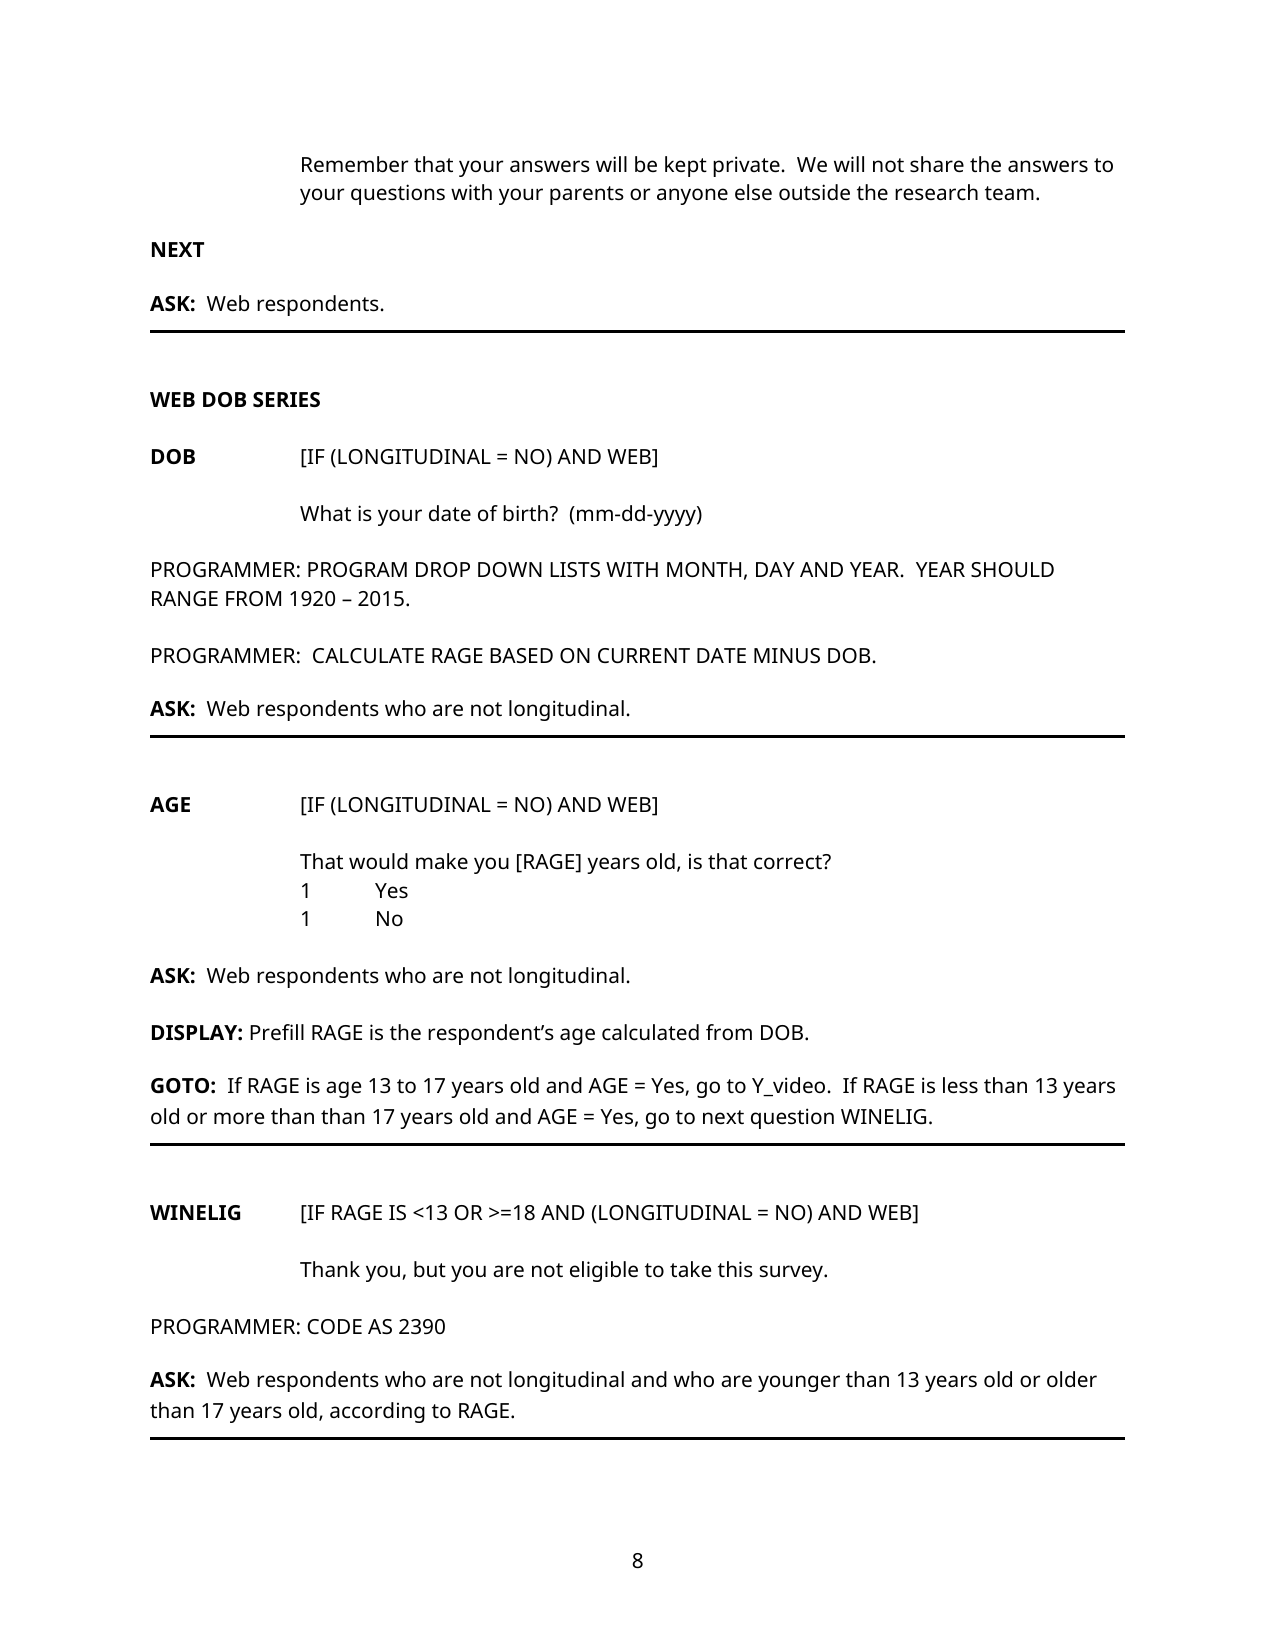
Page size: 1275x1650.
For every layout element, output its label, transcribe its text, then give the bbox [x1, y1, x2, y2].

text WEB DOB SERIES [150, 385, 1125, 413]
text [300, 150, 1125, 207]
text GOTO: If RAGE is age 13 to 17 years old and AGE = Yes, go to Y_video. If RAGE is less than 13 years old or more than than 17 years old and AGE = Yes, go to next question WINELIG. [150, 1072, 1125, 1143]
text ASK: Web respondents who are not longitudinal. [150, 694, 1125, 735]
text NEXT [150, 235, 1125, 264]
text That would make you [RAGE] years old, is that correct? [300, 847, 1125, 876]
text 1 No [225, 904, 1125, 933]
text 1 Yes [225, 876, 1125, 904]
text What is your date of birth? (mm-dd-yyyy) [300, 499, 1125, 527]
text DOB [IF (LONGITUDINAL = NO) AND WEB] [150, 442, 1125, 470]
text AGE [IF (LONGITUDINAL = NO) AND WEB] [150, 791, 1125, 819]
text PROGRAMMER: CALCULATE RAGE BASED ON CURRENT DATE MINUS DOB. [150, 641, 1125, 669]
text ASK: Web respondents who are not longitudinal. [150, 961, 1125, 990]
text Thank you, but you are not eligible to take this survey. [300, 1255, 1125, 1284]
text PROGRAMMER: CODE AS 2390 [150, 1312, 1125, 1341]
text PROGRAMMER: PROGRAM DROP DOWN LISTS WITH MONTH, DAY AND YEAR. YEAR SHOULD RANGE FROM 1920 – 2015. [150, 556, 1125, 612]
text ASK: Web respondents. [150, 289, 1125, 330]
text ASK: Web respondents who are not longitudinal and who are younger than 13 years old or older than 17 years old, according to RAGE. [150, 1366, 1125, 1437]
text DISPLAY: Prefill RAGE is the respondent’s age calculated from DOB. [150, 1018, 1125, 1047]
text WINELIG [IF RAGE IS <13 OR >=18 AND (LONGITUDINAL = NO) AND WEB] [150, 1198, 1125, 1227]
